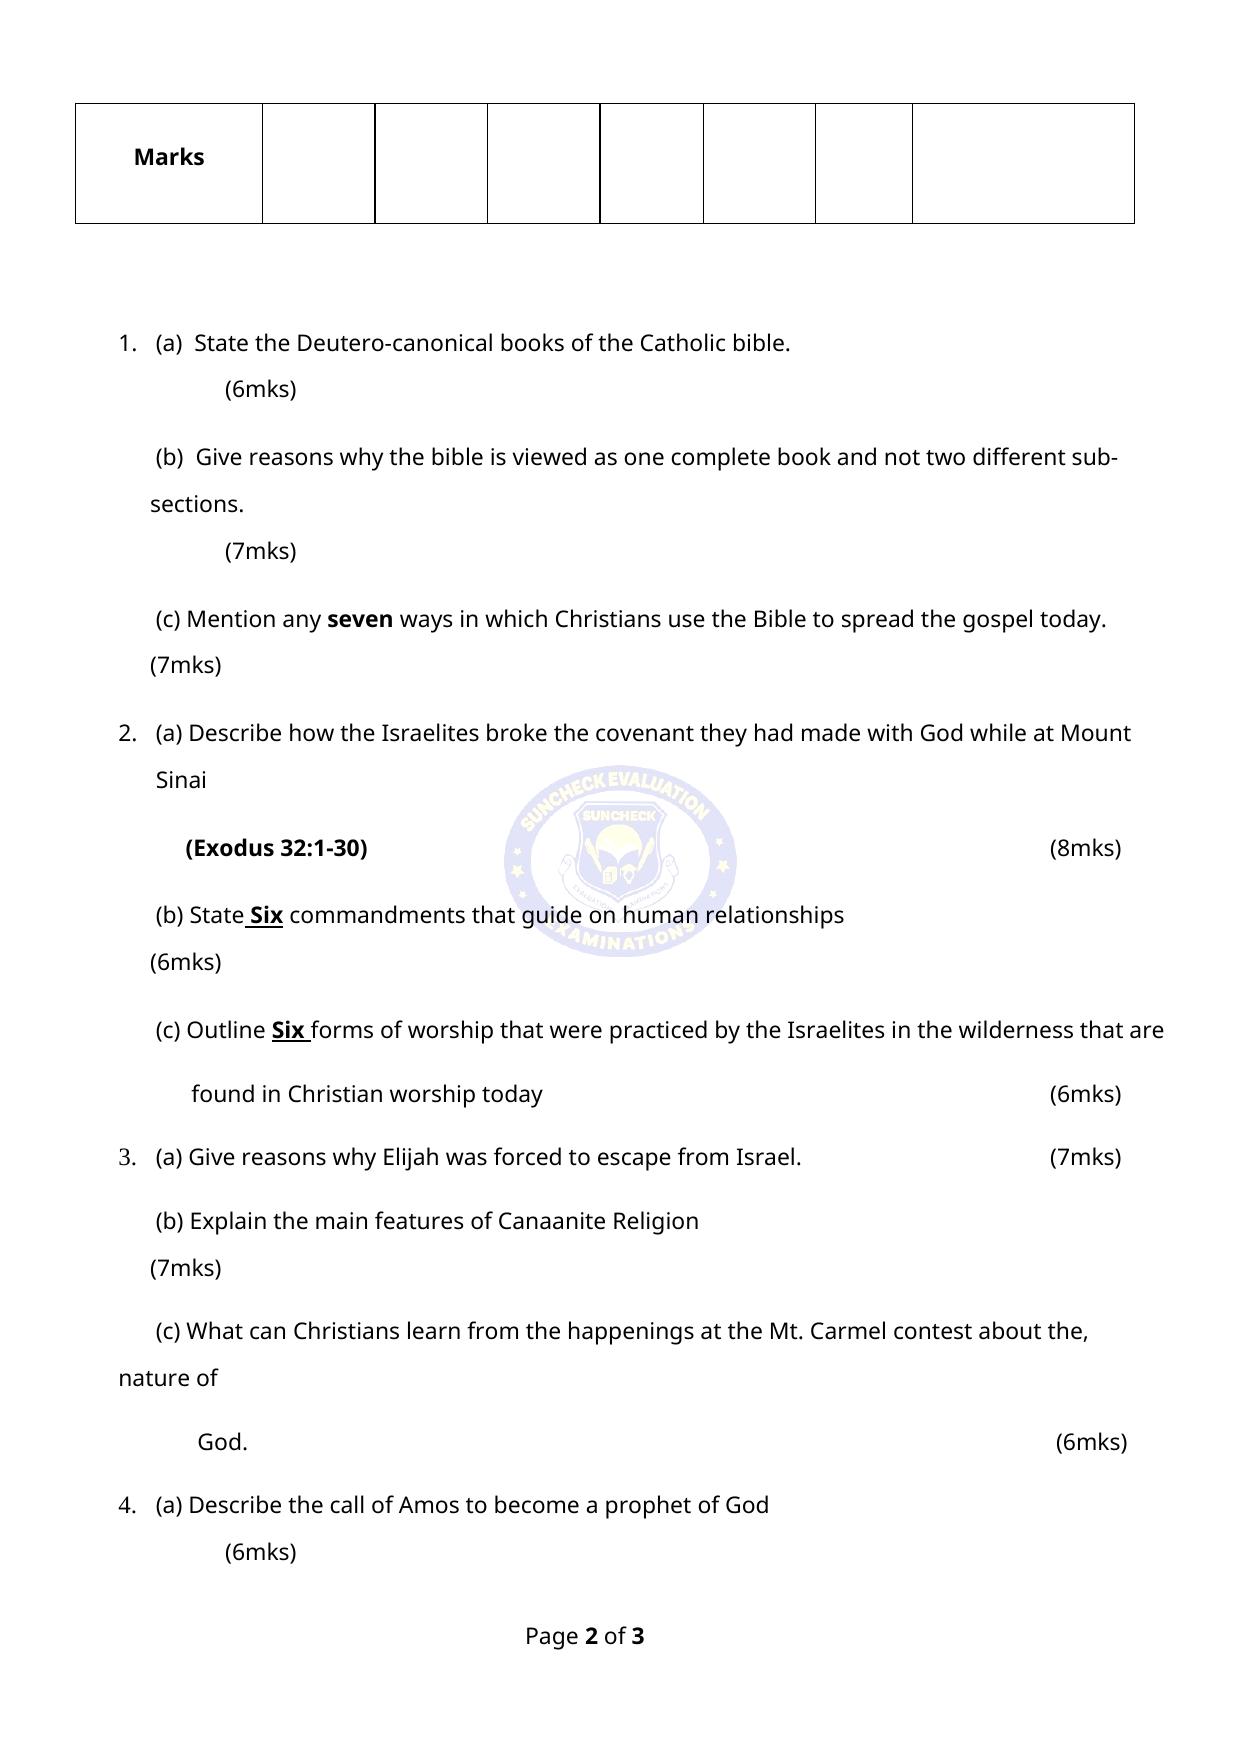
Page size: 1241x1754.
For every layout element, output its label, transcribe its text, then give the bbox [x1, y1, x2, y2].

table_cell [263, 104, 374, 223]
table_cell Marks [76, 104, 262, 223]
table_cell [601, 104, 703, 223]
table_cell [376, 104, 487, 223]
text (c) Mention any seven ways in which Christians use the Bible to spread the gospel today. (7mks) [150, 602, 1165, 681]
list (a) State the Deutero-canonical books of the Catholic bible. (6mks) [118, 326, 1165, 404]
table_cell [816, 104, 912, 223]
table_cell [488, 104, 599, 223]
table_cell [704, 104, 815, 223]
text (b) State Six commandments that guide on human relationships (6mks) [81, 899, 1165, 977]
list (a) Describe the call of Amos to become a prophet of God (6mks) [118, 1489, 1165, 1567]
table_cell [913, 104, 1134, 223]
text (b) Give reasons why the bible is viewed as one complete book and not two different sub-sections. (7mks) [150, 441, 1165, 566]
list (Exodus 32:1-30) (8mks) [156, 832, 1165, 863]
text found in Christian worship today (6mks) [150, 1077, 1165, 1109]
text God. (6mks) [118, 1425, 1165, 1457]
text (c) Outline Six forms of worship that were practiced by the Israelites in the wilderness that are [150, 1014, 1165, 1045]
text (b) Explain the main features of Canaanite Religion (7mks) [118, 1204, 1165, 1283]
list (a) Describe how the Israelites broke the covenant they had made with God while at Mount Sinai [118, 717, 1165, 795]
list (a) Give reasons why Elijah was forced to escape from Israel. (7mks) [118, 1141, 1165, 1172]
text (c) What can Christians learn from the happenings at the Mt. Carmel contest about the, nature of [118, 1315, 1165, 1393]
